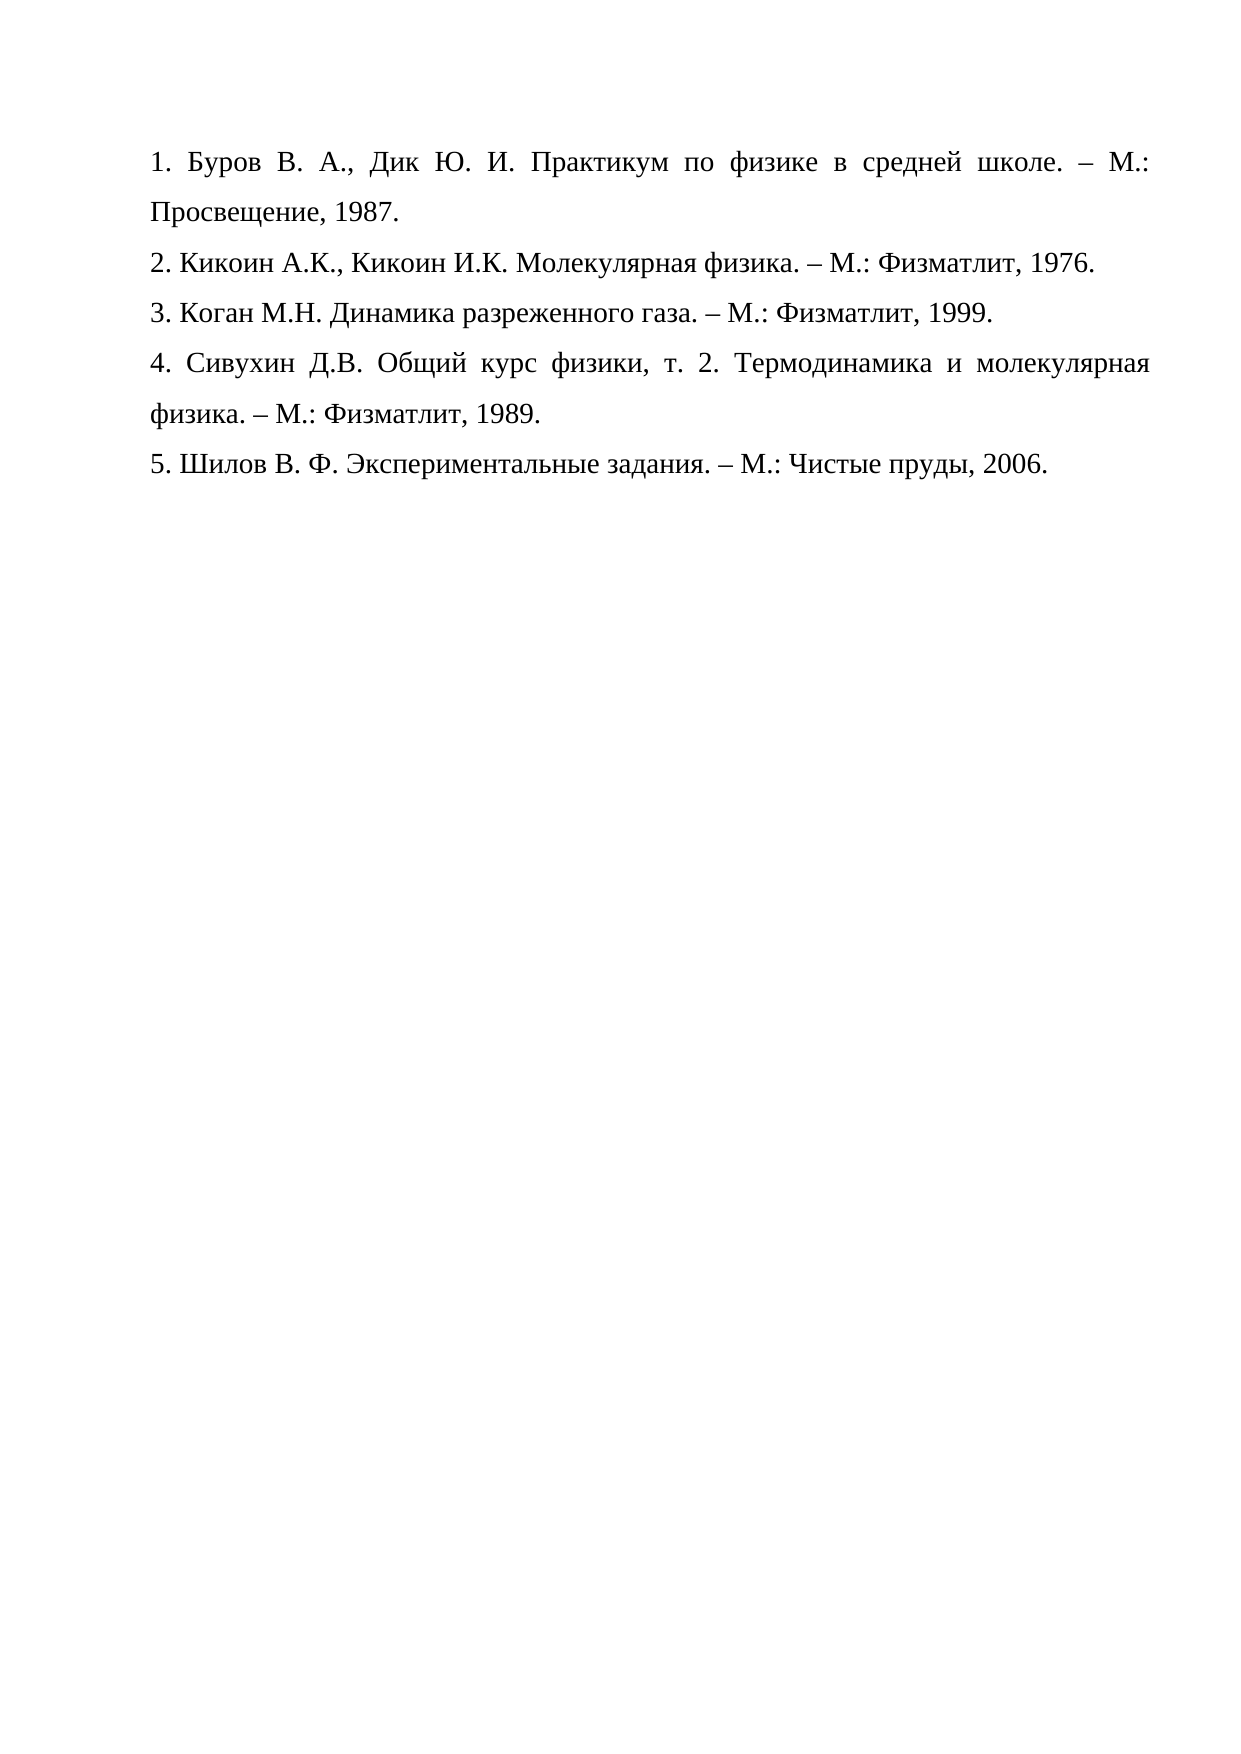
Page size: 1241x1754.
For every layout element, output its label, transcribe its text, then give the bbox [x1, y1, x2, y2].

text 3. Коган М.Н. Динамика разреженного газа. – М.: Физматлит, 1999. [150, 295, 1152, 329]
text 2. Кикоин А.К., Кикоин И.К. Молекулярная физика. – М.: Физматлит, 1976. [150, 245, 1152, 278]
text 5. Шилов В. Ф. Экспериментальные задания. – М.: Чистые пруды, 2006. [150, 446, 1152, 480]
text 1. Буров В. А., Дик Ю. И. Практикум по физике в средней школе. – М.: Просвещение, 1987. [150, 144, 1152, 228]
text 4. Сивухин Д.В. Общий курс физики, т. 2. Термодинамика и молекулярная физика. – М.: Физматлит, 1989. [150, 346, 1152, 429]
